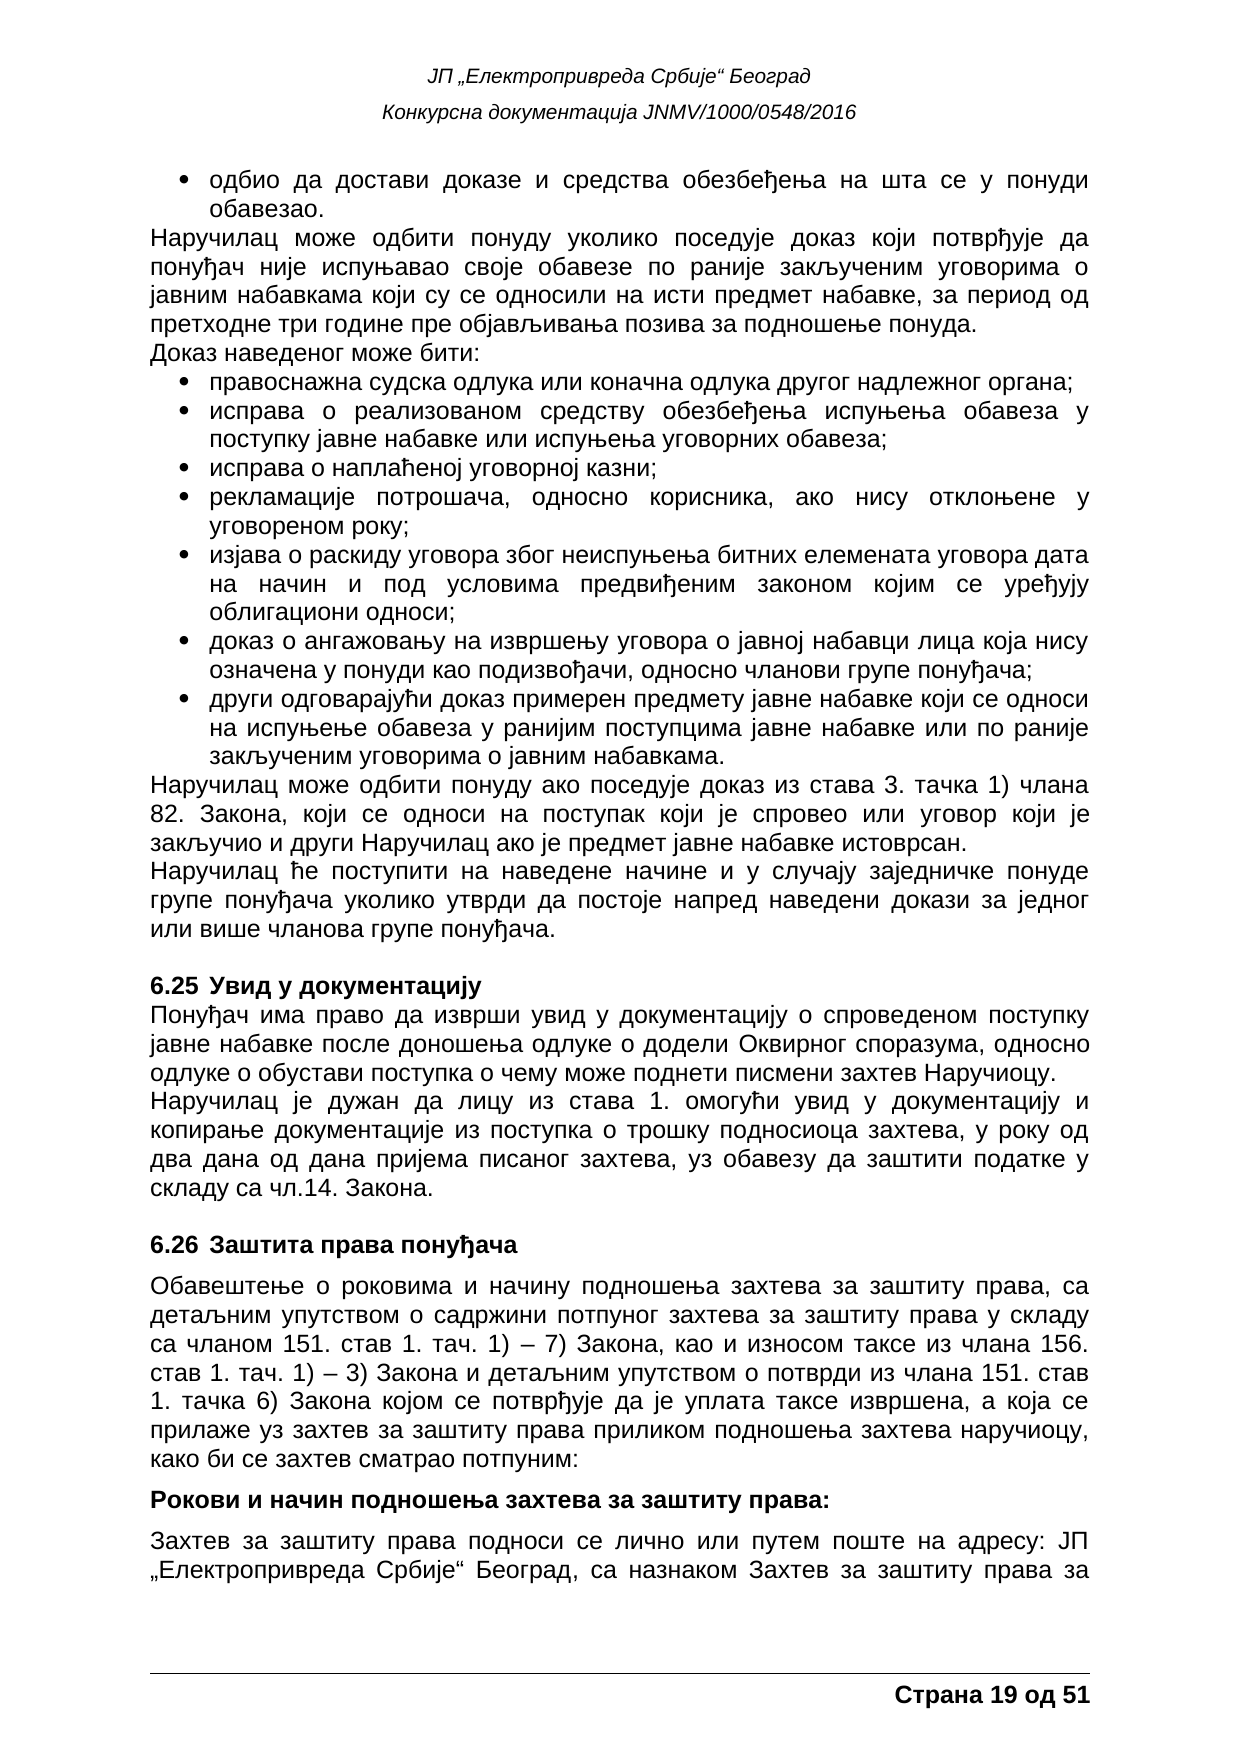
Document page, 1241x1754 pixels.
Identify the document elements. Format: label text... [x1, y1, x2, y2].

text Наручилац ће поступити на наведене начине и у случају заједничке понуде групе понуђача уколико утврди да постоје напред наведени докази за једног или више чланова групе понуђача. [150, 856, 1090, 942]
text Обавештење о роковима и начину подношења захтева за заштиту права, са детаљним упутством о садржини потпуног захтева за заштиту права у складу са чланом 151. став 1. тач. 1) – 7) Закона, као и износом таксе из члана 156. став 1. тач. 1) – 3) Закона и детаљним упутством о потврди из члана 151. став 1. тачка 6) Закона којом се потврђује да је уплата таксе извршена, а која се прилаже уз захтев за заштиту права приликом подношења захтева наручиоцу, како би се захтев сматрао потпуним: [150, 1271, 1090, 1472]
text доказ о ангажовању на извршењу уговора о јавној набавци лица која нису означена у понуди као подизвођачи, односно чланови групе понуђача; [179, 626, 1090, 684]
text правоснажна судска одлука или коначна одлука другог надлежног органа; [179, 367, 1090, 396]
text изјава о раскиду уговора због неиспуњења битних елемената уговора дата на начин и под условима предвиђеним законом којим се уређују облигациони односи; [179, 540, 1090, 626]
text други одговарајући доказ примерен предмету јавне набавке који се односи на испуњење обавеза у ранијим поступцима јавне набавке или по раније закљученим уговорима о јавним набавкама. [179, 684, 1090, 770]
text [150, 1526, 1090, 1584]
text исправа о реализованом средству обезбеђења испуњења обавеза у поступку јавне набавке или испуњења уговорних обавеза; [179, 396, 1090, 453]
text Наручилац може одбити понуду уколико поседује доказ који потврђује да понуђач није испуњавао своје обавезе по раније закљученим уговорима о јавним набавкама који су се односили на исти предмет набавке, за период од претходне три године пре објављивања позива за подношење понуда. [150, 223, 1090, 338]
text рекламације потрошача, односно корисника, ако нису отклоњене у уговореном року; [179, 482, 1090, 540]
text Наручилац може одбити понуду ако поседује доказ из става 3. тачка 1) члана 82. Закона, који се односи на поступак који је спровео или уговор који је закључио и други Наручилац ако је предмет јавне набавке истоврсан. [150, 770, 1090, 856]
text одбио да достави доказе и средства обезбеђења на шта се у понуди обавезао. [179, 165, 1090, 223]
text исправа о наплаћеној уговорној казни; [179, 453, 1090, 482]
list Заштита права понуђача [150, 1230, 1090, 1259]
text Понуђач има право да изврши увид у документацију о спроведеном поступку јавне набавке после доношења одлуке о додели Оквирног споразума, односно одлуке о обустави поступка о чему може поднети писмени захтев Наручиоцу. [150, 1000, 1090, 1086]
text Наручилац је дужан да лицу из става 1. омогући увид у документацију и копирање документације из поступка о трошку подносиоца захтева, у року од два дана од дана пријема писаног захтева, уз обавезу да заштити податке у складу са чл.14. Закона. [150, 1086, 1090, 1201]
list Увид у документацију [150, 971, 1090, 1000]
text Рокови и начин подношења захтева за заштиту права: [150, 1485, 1090, 1514]
text Доказ наведеног може бити: [150, 338, 1090, 367]
